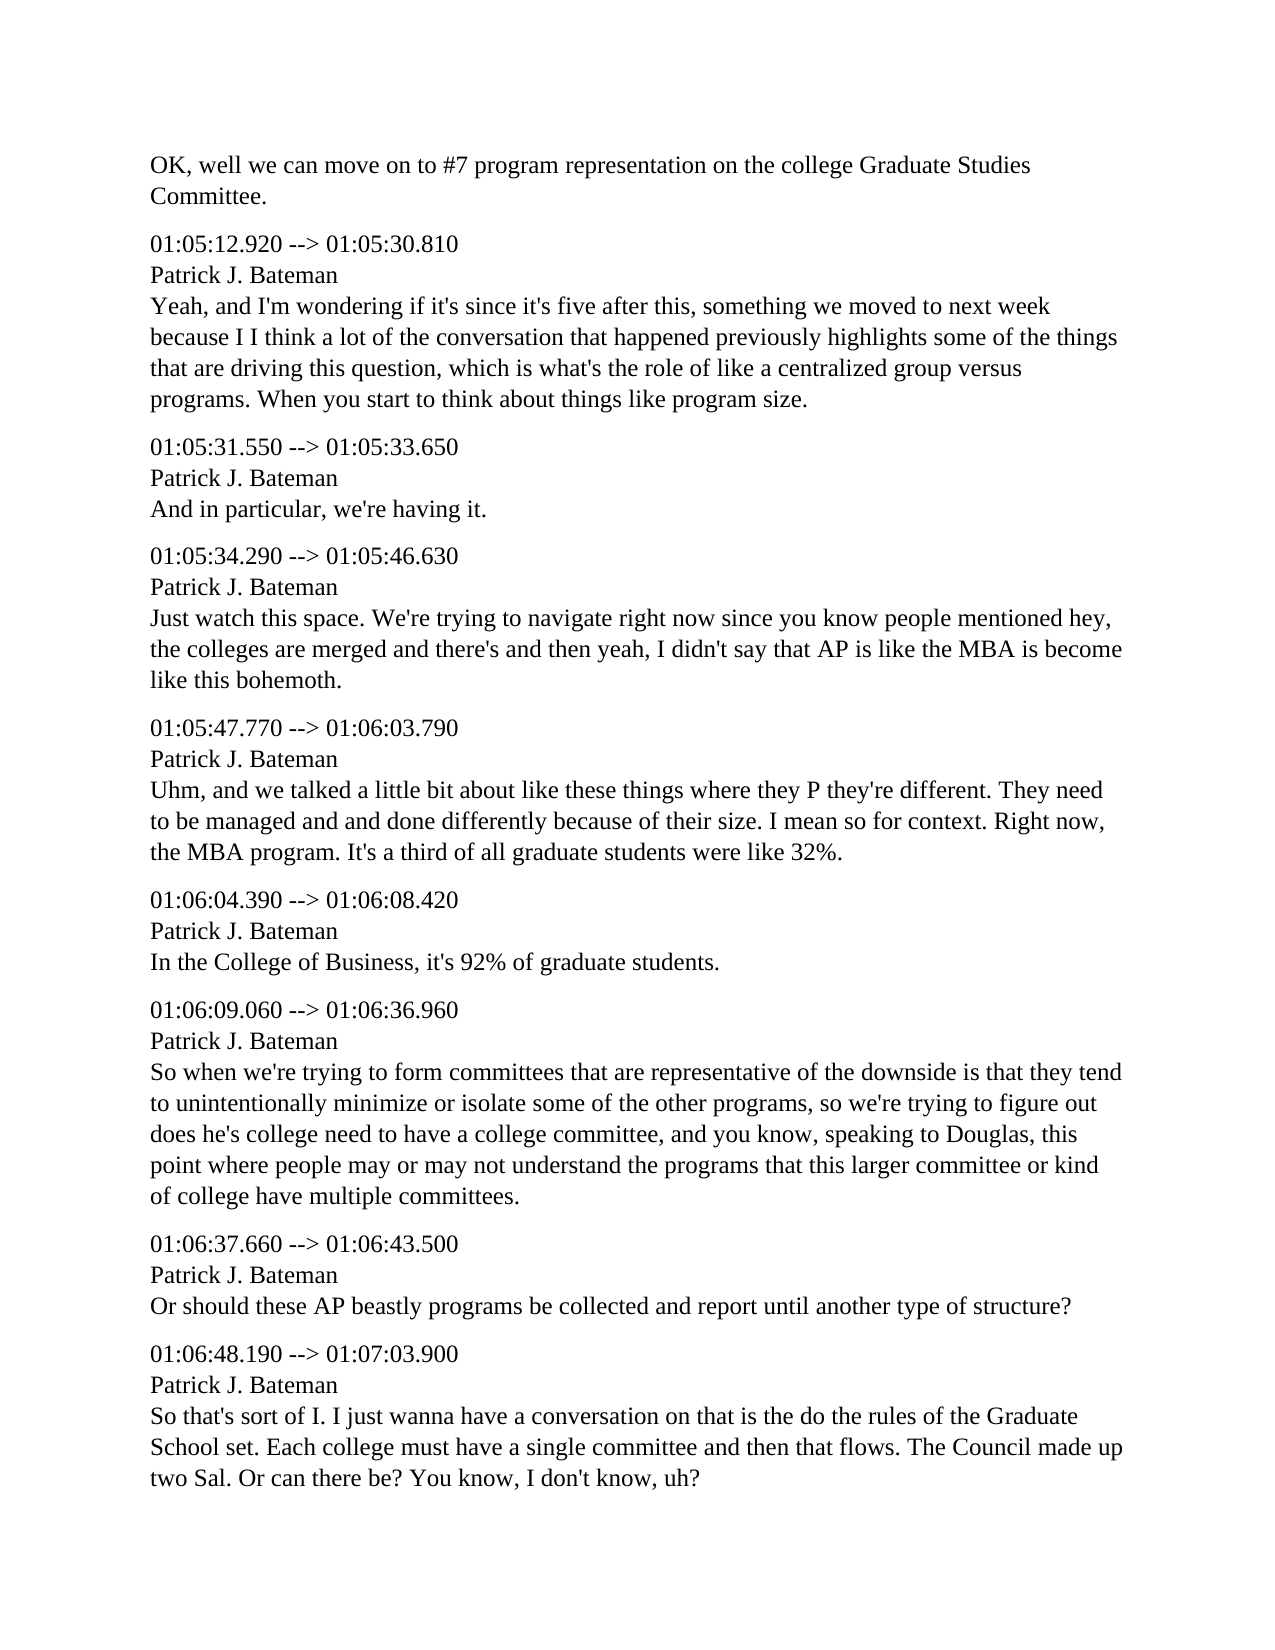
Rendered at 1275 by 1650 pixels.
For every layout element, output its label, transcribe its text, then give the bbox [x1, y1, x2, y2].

text 01:05:31.550 --> 01:05:33.650 Patrick J. Bateman And in particular, we're having it. [150, 432, 1125, 522]
text 01:05:34.290 --> 01:05:46.630 Patrick J. Bateman Just watch this space. We're trying to navigate right now since you know people mentioned hey, the colleges are merged and there's and then yeah, I didn't say that AP is like the MBA is become like this bohemoth. [150, 541, 1125, 694]
text 01:06:04.390 --> 01:06:08.420 Patrick J. Bateman In the College of Business, it's 92% of graduate students. [150, 885, 1125, 976]
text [150, 150, 1125, 210]
text 01:05:12.920 --> 01:05:30.810 Patrick J. Bateman Yeah, and I'm wondering if it's since it's five after this, something we moved to next week because I I think a lot of the conversation that happened previously highlights some of the things that are driving this question, which is what's the role of like a centralized group versus programs. When you start to think about things like program size. [150, 229, 1125, 413]
text 01:06:37.660 --> 01:06:43.500 Patrick J. Bateman Or should these AP beastly programs be collected and report until another type of structure? [150, 1229, 1125, 1320]
text 01:05:47.770 --> 01:06:03.790 Patrick J. Bateman Uhm, and we talked a little bit about like these things where they P they're different. They need to be managed and and done differently because of their size. I mean so for context. Right now, the MBA program. It's a third of all graduate students were like 32%. [150, 713, 1125, 866]
text 01:06:09.060 --> 01:06:36.960 Patrick J. Bateman So when we're trying to form committees that are representative of the downside is that they tend to unintentionally minimize or isolate some of the other programs, so we're trying to figure out does he's college need to have a college committee, and you know, speaking to Douglas, this point where people may or may not understand the programs that this larger committee or kind of college have multiple committees. [150, 995, 1125, 1210]
text 01:06:48.190 --> 01:07:03.900 Patrick J. Bateman So that's sort of I. I just wanna have a conversation on that is the do the rules of the Graduate School set. Each college must have a single committee and then that flows. The Council made up two Sal. Or can there be? You know, I don't know, uh? [150, 1339, 1125, 1492]
